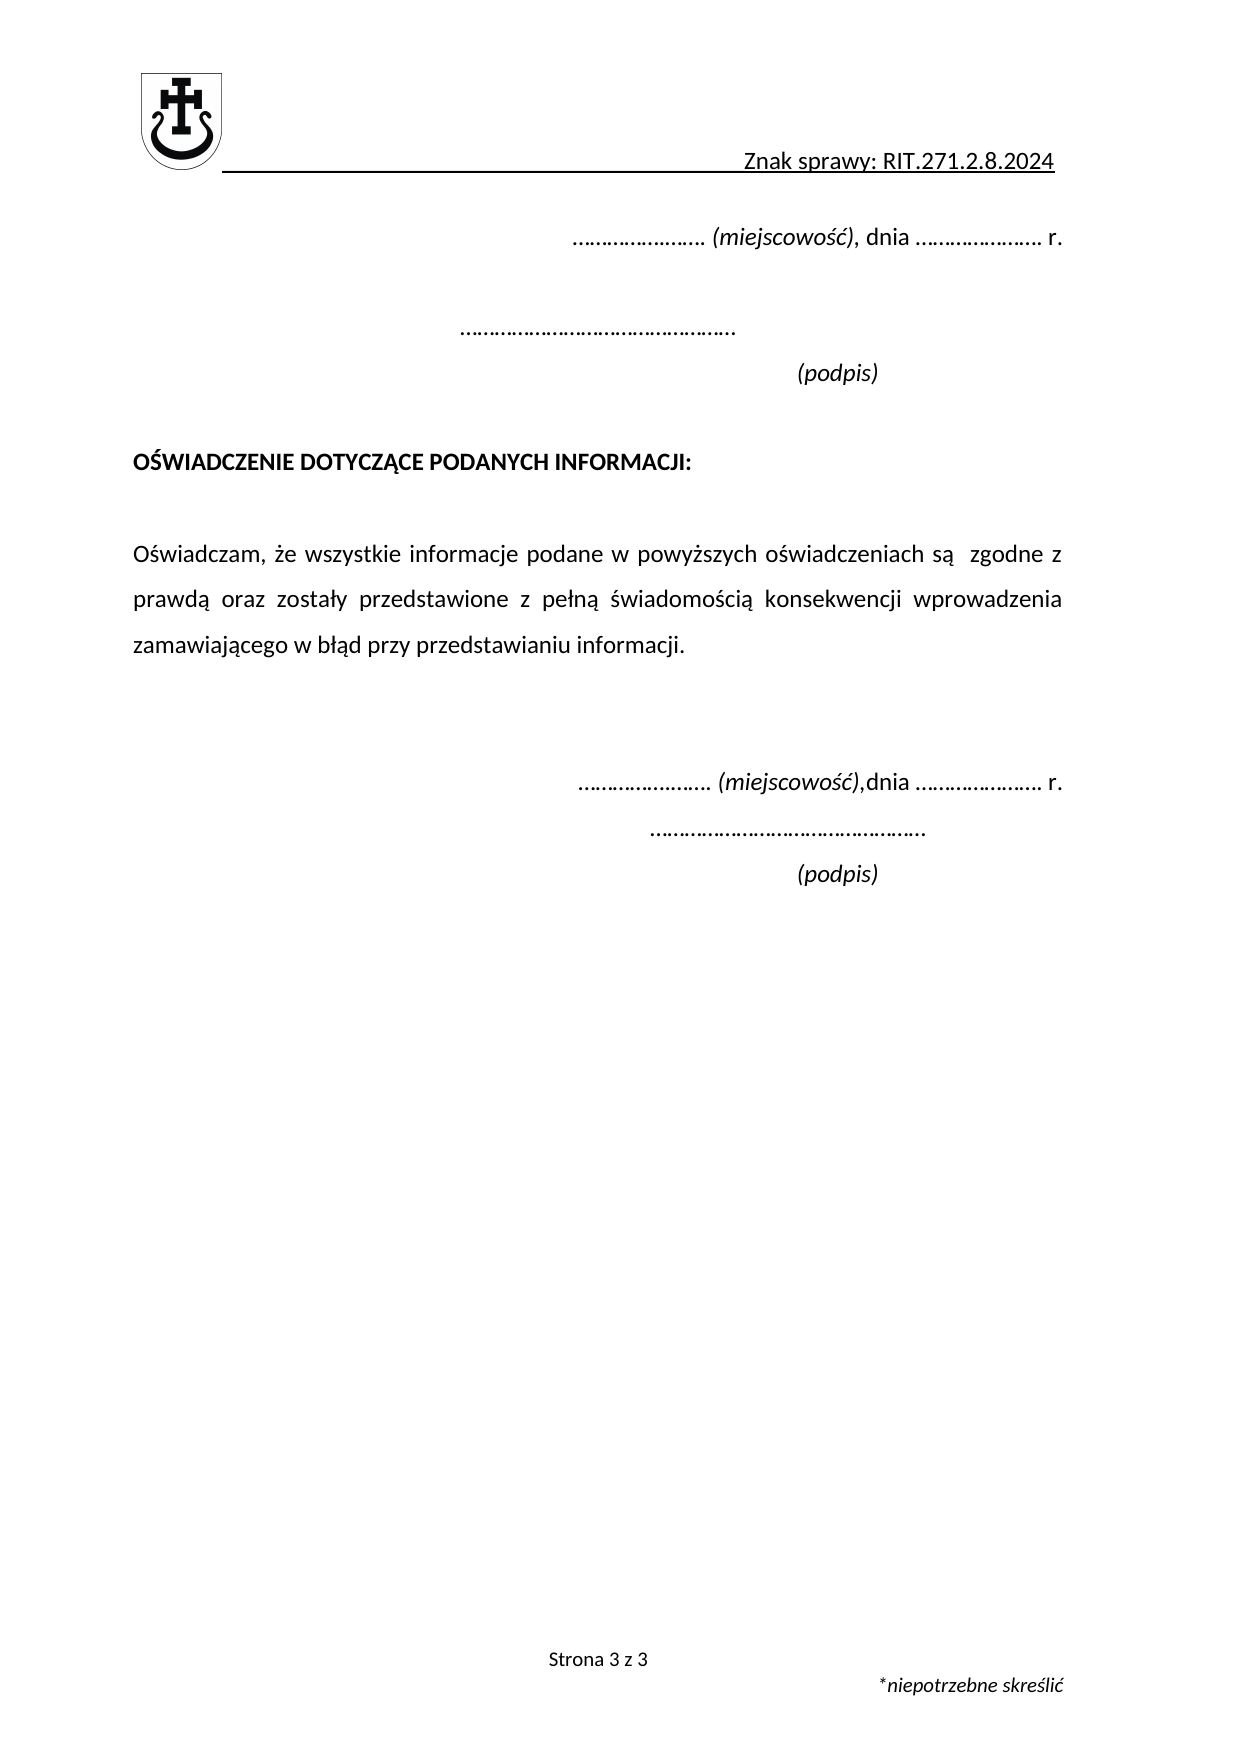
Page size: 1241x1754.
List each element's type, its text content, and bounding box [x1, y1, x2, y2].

text ………………………………………… [133, 311, 1063, 341]
text (podpis) [723, 858, 1063, 888]
text OŚWIADCZENIE DOTYCZĄCE PODANYCH INFORMACJI: [133, 446, 1063, 477]
text Oświadczam, że wszystkie informacje podane w powyższych oświadczeniach są zgodne z prawdą oraz zostały przedstawione z pełną świadomością konsekwencji wprowadzenia zamawiającego w błąd przy przedstawianiu informacji. [133, 538, 1063, 660]
text …………….……. (miejscowość), dnia …………………. r. [133, 221, 1063, 252]
text (podpis) [723, 357, 1063, 387]
text ………………………………………… [133, 812, 1063, 843]
text …………….……. (miejscowość),dnia …………………. r. [133, 766, 1063, 797]
picture [141, 73, 222, 170]
